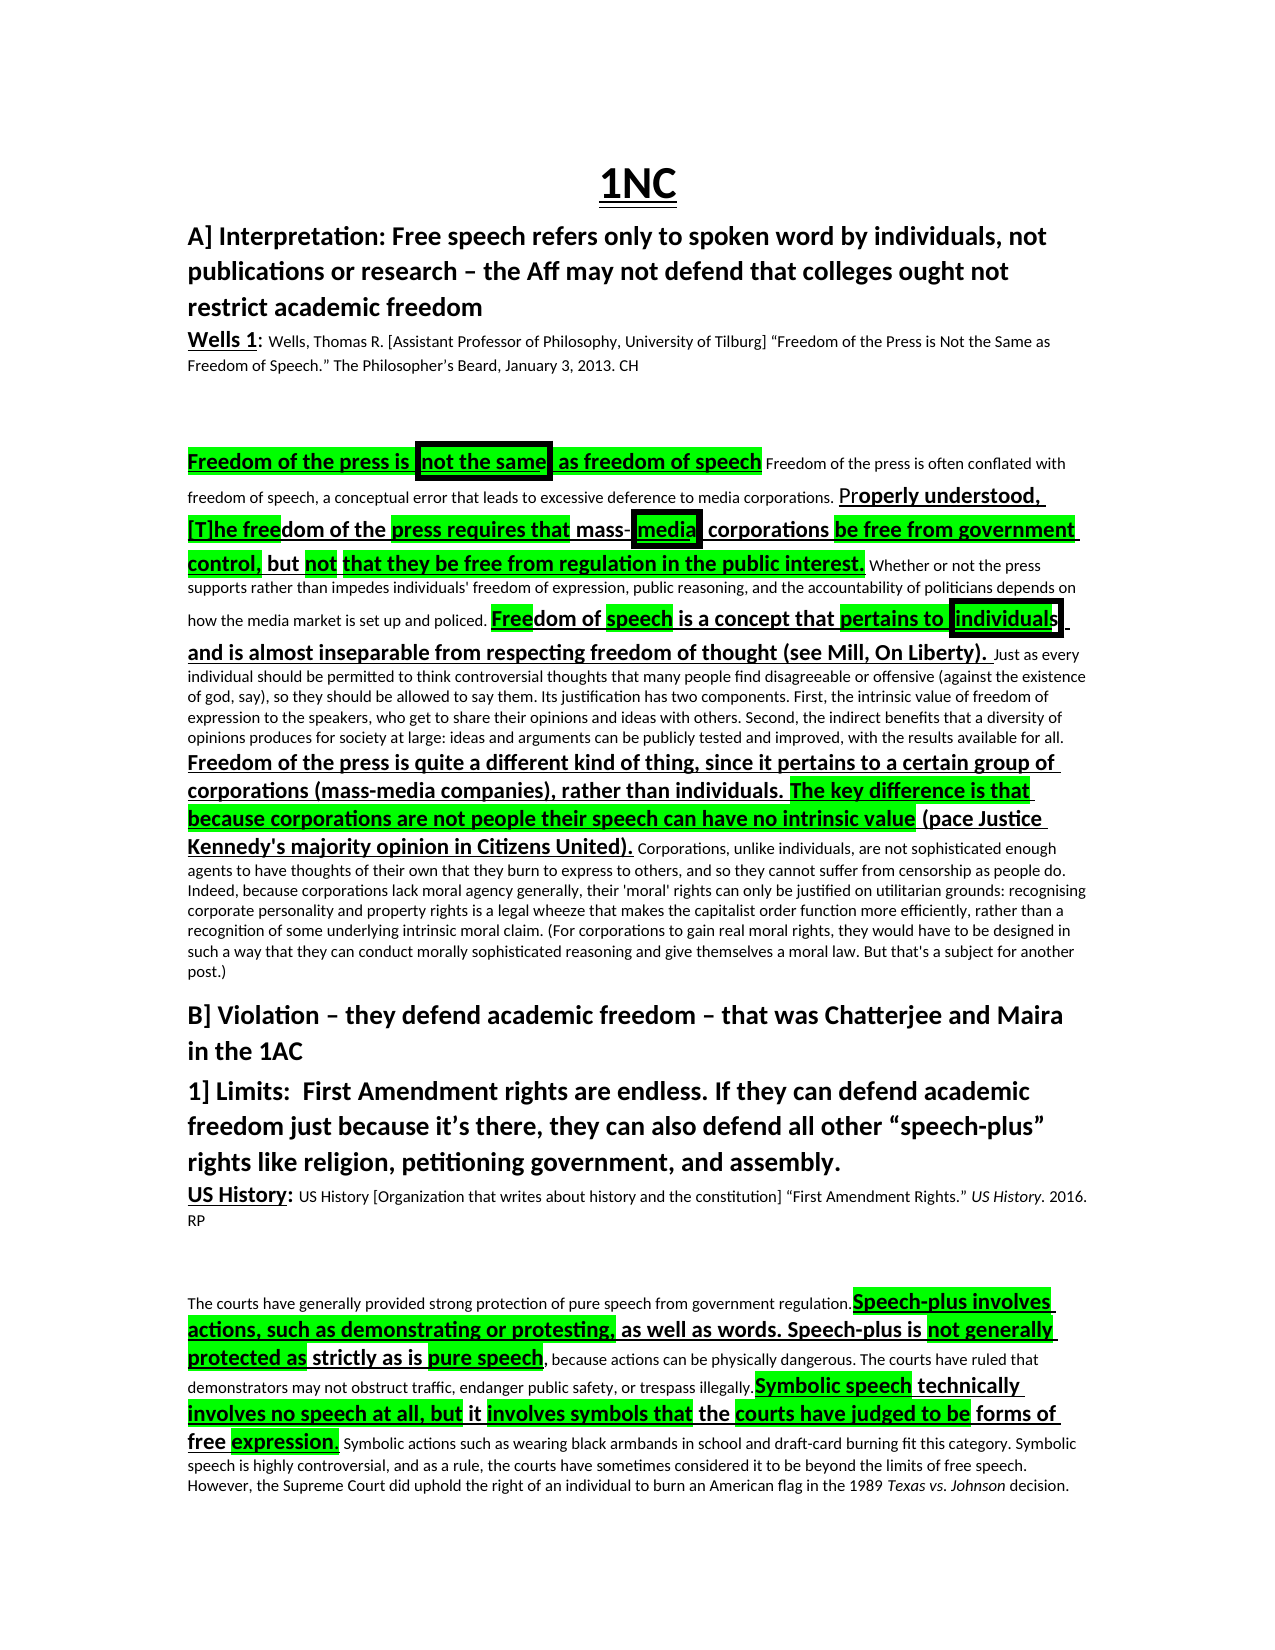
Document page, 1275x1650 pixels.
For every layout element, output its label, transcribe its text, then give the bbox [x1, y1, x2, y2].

text Freedom of the press is not the same as freedom of speech Freedom of the press is often conflated with freedom of speech, a conceptual error that leads to excessive deference to media corporations. Properly understood, [T]he freedom of the press requires that mass-media corporations be free from government control, but not that they be free from regulation in the public interest. Whether or not the press supports rather than impedes individuals' freedom of expression, public reasoning, and the accountability of politicians depends on how the media market is set up and policed. Freedom of speech is a concept that pertains to individuals and is almost inseparable from respecting freedom of thought (see Mill, On Liberty). Just as every individual should be permitted to think controversial thoughts that many people find disagreeable or offensive (against the existence of god, say), so they should be allowed to say them. Its justification has two components. First, the intrinsic value of freedom of expression to the speakers, who get to share their opinions and ideas with others. Second, the indirect benefits that a diversity of opinions produces for society at large: ideas and arguments can be publicly tested and improved, with the results available for all. Freedom of the press is quite a different kind of thing, since it pertains to a certain group of corporations (mass-media companies), rather than individuals. The key difference is that because corporations are not people their speech can have no intrinsic value (pace Justice Kennedy's majority opinion in Citizens United). Corporations, unlike individuals, are not sophisticated enough agents to have thoughts of their own that they burn to express to others, and so they cannot suffer from censorship as people do. Indeed, because corporations lack moral agency generally, their 'moral' rights can only be justified on utilitarian grounds: recognising corporate personality and property rights is a legal wheeze that makes the capitalist order function more efficiently, rather than a recognition of some underlying intrinsic moral claim. (For corporations to gain real moral rights, they would have to be designed in such a way that they can conduct morally sophisticated reasoning and give themselves a moral law. But that's a subject for another post.) [187, 441, 1087, 982]
text US History: US History [Organization that writes about history and the constitution] “First Amendment Rights.” US History. 2016. RP [187, 1181, 1087, 1231]
subtitle A] Interpretation: Free speech refers only to spoken word by individuals, not publications or research – the Aff may not defend that colleges ought not restrict academic freedom [187, 219, 1087, 323]
subtitle B] Violation – they defend academic freedom – that was Chatterjee and Maira in the 1AC [187, 998, 1087, 1067]
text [187, 1287, 1087, 1496]
subtitle 1NC [187, 154, 1087, 210]
subtitle 1] Limits: First Amendment rights are endless. If they can defend academic freedom just because it’s there, they can also defend all other “speech-plus” rights like religion, petitioning government, and assembly. [187, 1074, 1087, 1178]
text Wells 1: Wells, Thomas R. [Assistant Professor of Philosophy, University of Tilburg] “Freedom of the Press is Not the Same as Freedom of Speech.” The Philosopher’s Beard, January 3, 2013. CH [187, 326, 1087, 375]
